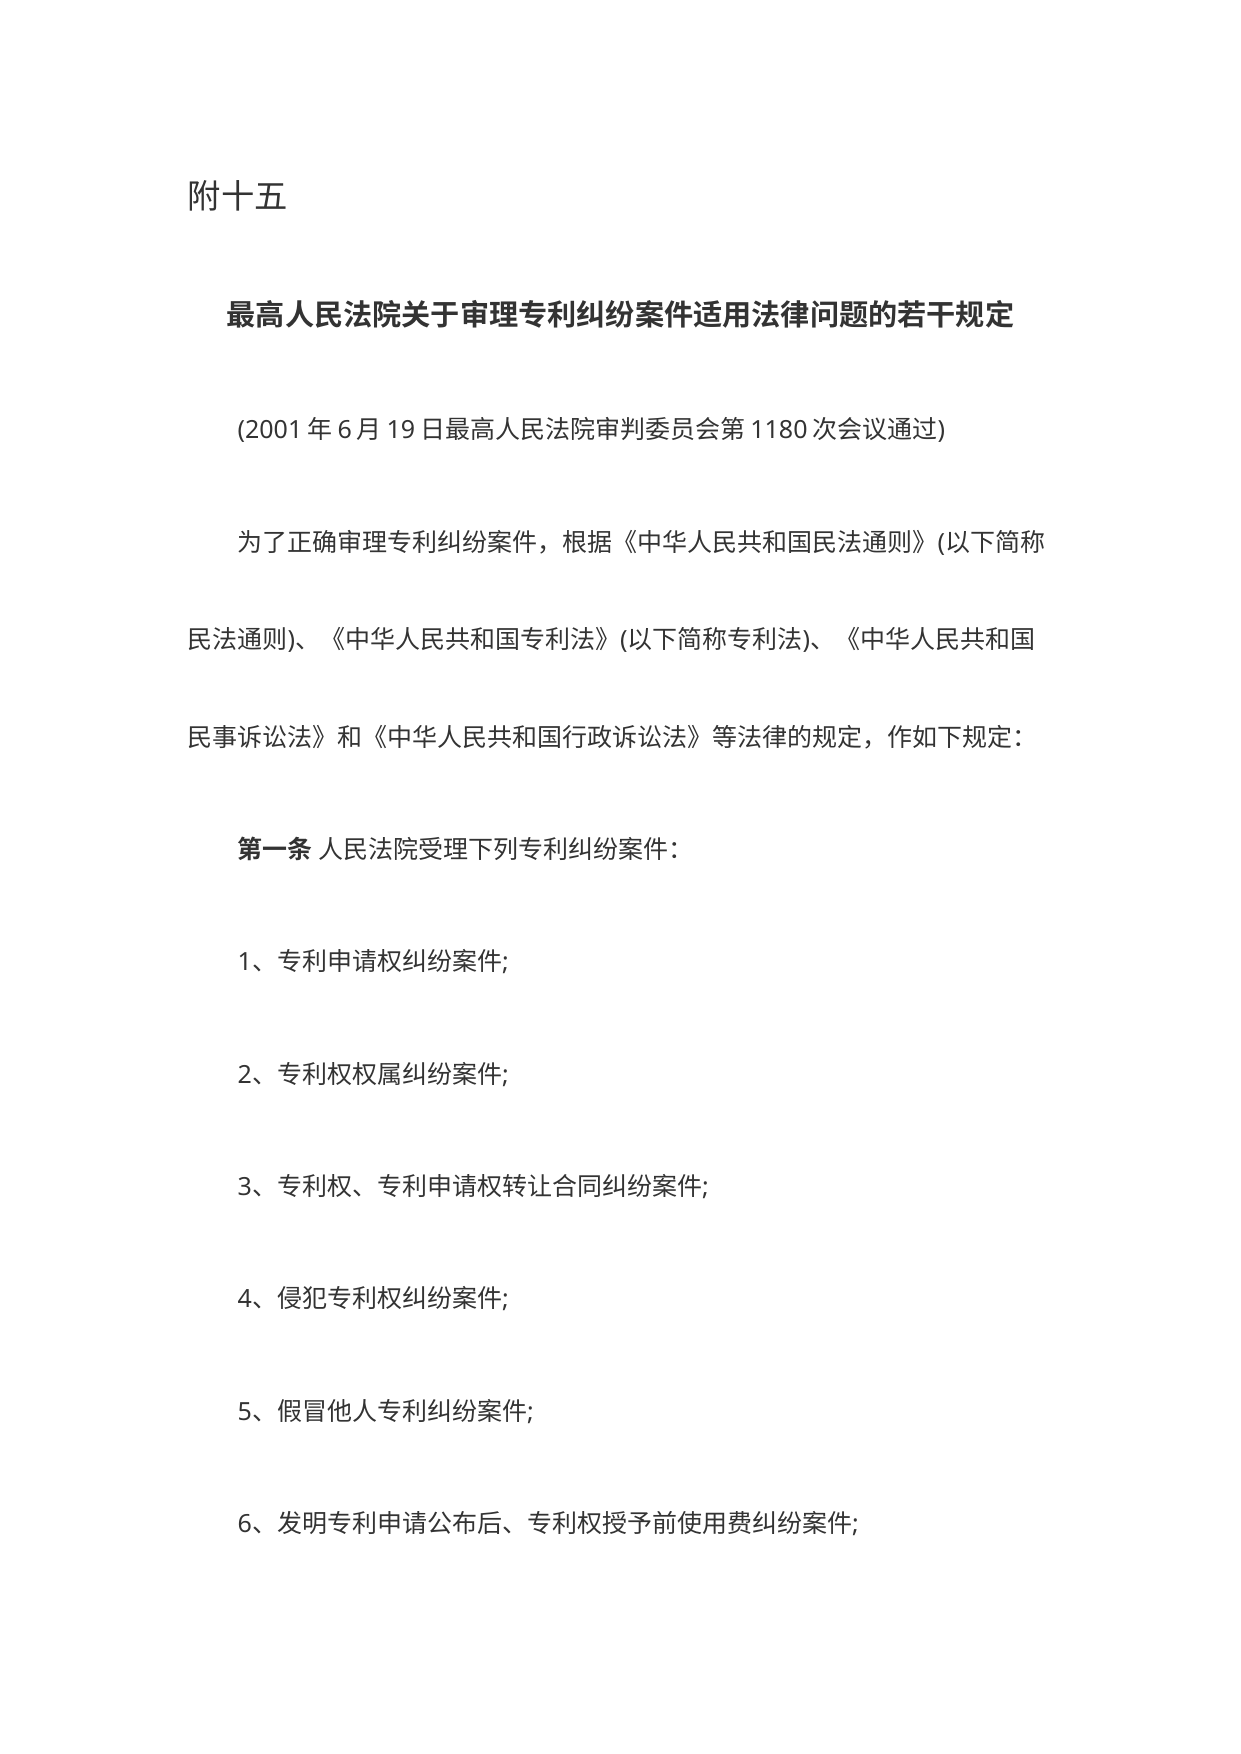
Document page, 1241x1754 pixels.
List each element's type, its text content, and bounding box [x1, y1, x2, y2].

text 3、专利权、专利申请权转让合同纠纷案件; [187, 1152, 1053, 1217]
text 2、专利权权属纠纷案件; [187, 1040, 1053, 1105]
text 5、假冒他人专利纠纷案件; [187, 1377, 1053, 1442]
text 最高人民法院关于审理专利纠纷案件适用法律问题的若干规定 [187, 280, 1053, 345]
text 1、专利申请权纠纷案件; [187, 927, 1053, 992]
text 附十五 [187, 162, 1053, 227]
text (2001年6月19日最高人民法院审判委员会第1180次会议通过) [187, 396, 1053, 461]
text 4、侵犯专利权纠纷案件; [187, 1264, 1053, 1329]
text 第一条 人民法院受理下列专利纠纷案件： [187, 815, 1053, 880]
text 为了正确审理专利纠纷案件，根据《中华人民共和国民法通则》(以下简称民法通则)、《中华人民共和国专利法》(以下简称专利法)、《中华人民共和国民事诉讼法》和《中华人民共和国行政诉讼法》等法律的规定，作如下规定： [187, 508, 1053, 768]
text 6、发明专利申请公布后、专利权授予前使用费纠纷案件; [187, 1489, 1053, 1554]
